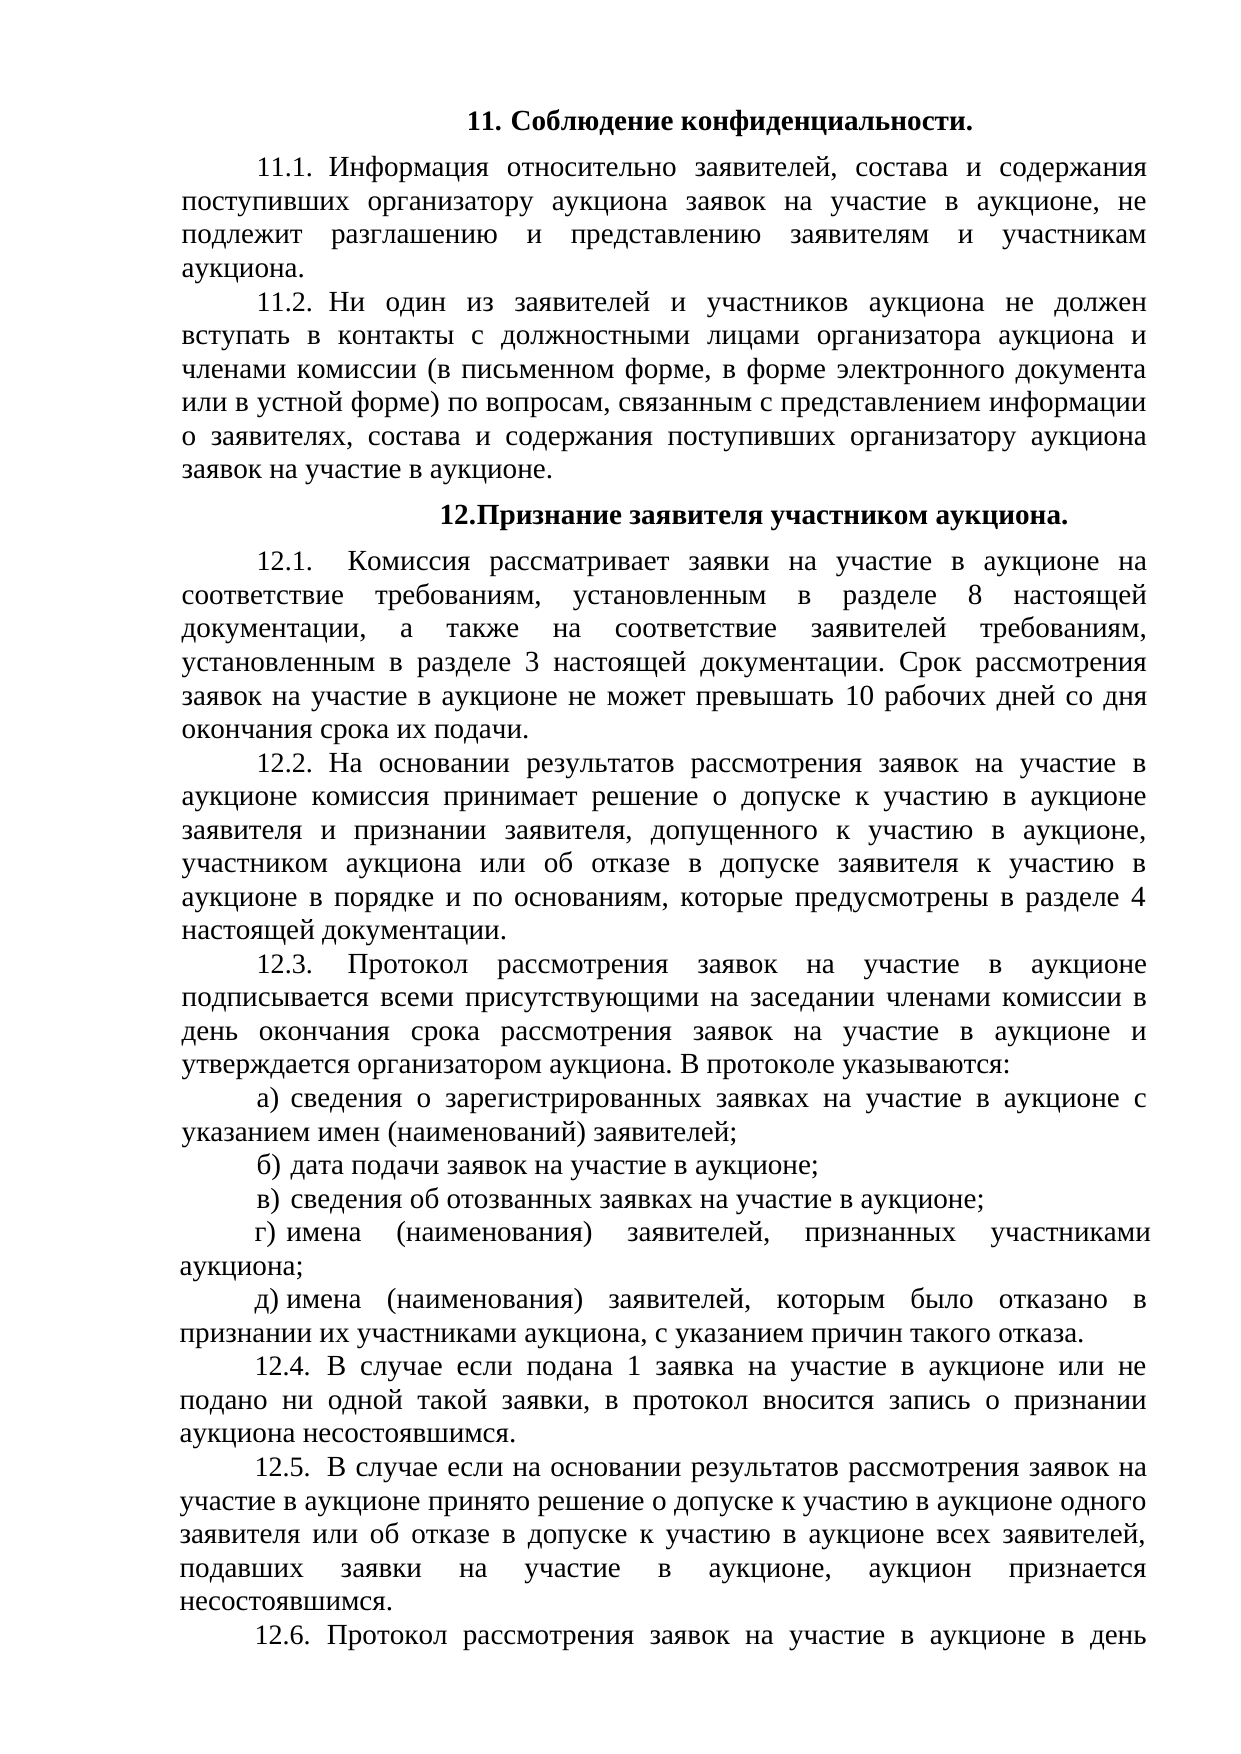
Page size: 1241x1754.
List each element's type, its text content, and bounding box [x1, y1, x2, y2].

list Комиссия рассматривает заявки на участие в аукционе на соответствие требованиям, установленным в разделе 8 настоящей документации, а также на соответствие заявителей требованиям, установленным в разделе 3 настоящей документации. Срок рассмотрения заявок на участие в аукционе не может превышать 10 рабочих дней со дня окончания срока их подачи. [181, 543, 1147, 745]
list Соблюдение конфиденциальности. [467, 103, 1152, 137]
list В случае если на основании результатов рассмотрения заявок на участие в аукционе принято решение о допуске к участию в аукционе одного заявителя или об отказе в допуске к участию в аукционе всех заявителей, подавших заявки на участие в аукционе, аукцион признается несостоявшимся. [179, 1449, 1147, 1617]
list Информация относительно заявителей, состава и содержания поступивших организатору аукциона заявок на участие в аукционе, не подлежит разглашению и представлению заявителям и участникам аукциона. [181, 149, 1147, 284]
list Признание заявителя участником аукциона. [439, 497, 1152, 531]
list В случае если подана 1 заявка на участие в аукционе или не подано ни одной такой заявки, в протокол вносится запись о признании аукциона несостоявшимся. [179, 1348, 1147, 1449]
text б) дата подачи заявок на участие в аукционе; [181, 1147, 1152, 1181]
list На основании результатов рассмотрения заявок на участие в аукционе комиссия принимает решение о допуске к участию в аукционе заявителя и признании заявителя, допущенного к участию в аукционе, участником аукциона или об отказе в допуске заявителя к участию в аукционе в порядке и по основаниям, которые предусмотрены в разделе 4 настоящей документации. [181, 745, 1147, 946]
list Протокол рассмотрения заявок на участие в аукционе подписывается всеми присутствующими на заседании членами комиссии в день окончания срока рассмотрения заявок на участие в аукционе и утверждается организатором аукциона. В протоколе указываются: [181, 946, 1147, 1080]
text д) имена (наименования) заявителей, которым было отказано в признании их участниками аукциона, с указанием причин такого отказа. [179, 1281, 1147, 1348]
text а) сведения о зарегистрированных заявках на участие в аукционе с указанием имен (наименований) заявителей; [181, 1080, 1147, 1147]
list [179, 1617, 1147, 1650]
list Ни один из заявителей и участников аукциона не должен вступать в контакты с должностными лицами организатора аукциона и членами комиссии (в письменном форме, в форме электронного документа или в устной форме) по вопросам, связанным с представлением информации о заявителях, состава и содержания поступивших организатору аукциона заявок на участие в аукционе. [181, 284, 1147, 485]
text г) имена (наименования) заявителей, признанных участниками аукциона; [179, 1214, 1152, 1281]
text в) сведения об отозванных заявках на участие в аукционе; [181, 1181, 1152, 1214]
